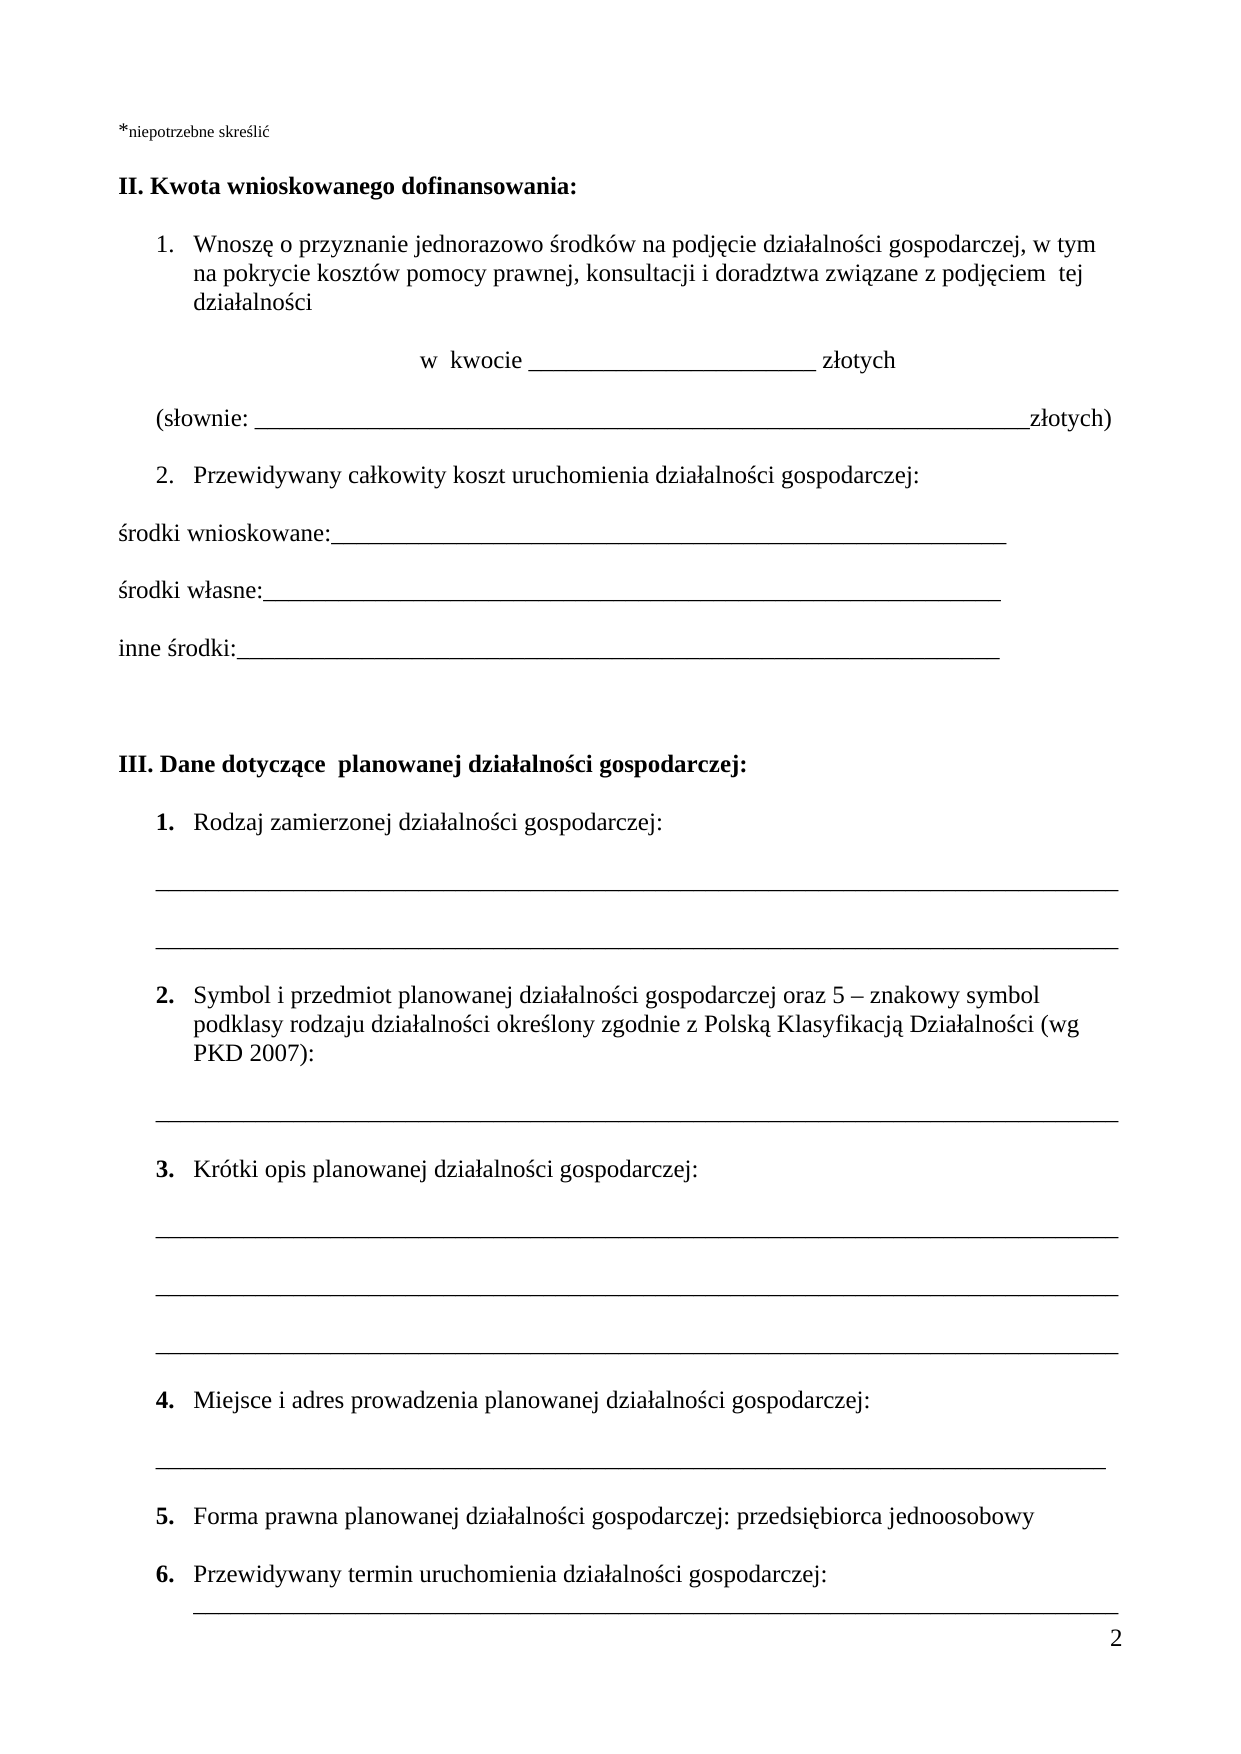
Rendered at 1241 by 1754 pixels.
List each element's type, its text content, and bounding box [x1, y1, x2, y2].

text (słownie: ______________________________________________________________złotych) [156, 403, 1122, 431]
list Miejsce i adres prowadzenia planowanej działalności gospodarczej: [156, 1386, 1122, 1414]
text środki własne:___________________________________________________________ [118, 576, 1122, 604]
text _____________________________________________________________________________ [118, 1270, 1122, 1298]
text *niepotrzebne skreślić [118, 118, 1122, 142]
list Wnoszę o przyznanie jednorazowo środków na podjęcie działalności gospodarczej, w tym na pokrycie kosztów pomocy prawnej, konsultacji i doradztwa związane z podjęciem tej działalności [156, 229, 1122, 316]
text III. Dane dotyczące planowanej działalności gospodarczej: [118, 749, 1122, 778]
list Symbol i przedmiot planowanej działalności gospodarczej oraz 5 – znakowy symbol podklasy rodzaju działalności określony zgodnie z Polską Klasyfikacją Działalności (wg PKD 2007): [156, 981, 1122, 1067]
text _____________________________________________________________________________ [156, 1096, 1122, 1125]
text II. Kwota wnioskowanego dofinansowania: [118, 171, 1122, 200]
text środki wnioskowane:______________________________________________________ [118, 518, 1122, 547]
list Forma prawna planowanej działalności gospodarczej: przedsiębiorca jednoosobowy [156, 1501, 1122, 1530]
text _____________________________________________________________________________ [156, 865, 1122, 893]
list w kwocie _______________________ złotych [193, 345, 1122, 373]
text _____________________________________________________________________________ [156, 1212, 1122, 1241]
list Przewidywany termin uruchomienia działalności gospodarczej: __________________________________________________________________________ [156, 1559, 1122, 1617]
text _____________________________________________________________________________ [118, 923, 1122, 951]
text inne środki:_____________________________________________________________ [118, 633, 1122, 662]
list Przewidywany całkowity koszt uruchomienia działalności gospodarczej: [156, 461, 1122, 489]
text ____________________________________________________________________________ [156, 1443, 1122, 1472]
list Rodzaj zamierzonej działalności gospodarczej: [156, 807, 1122, 836]
list Krótki opis planowanej działalności gospodarczej: [156, 1154, 1122, 1183]
text _____________________________________________________________________________ [118, 1328, 1122, 1356]
